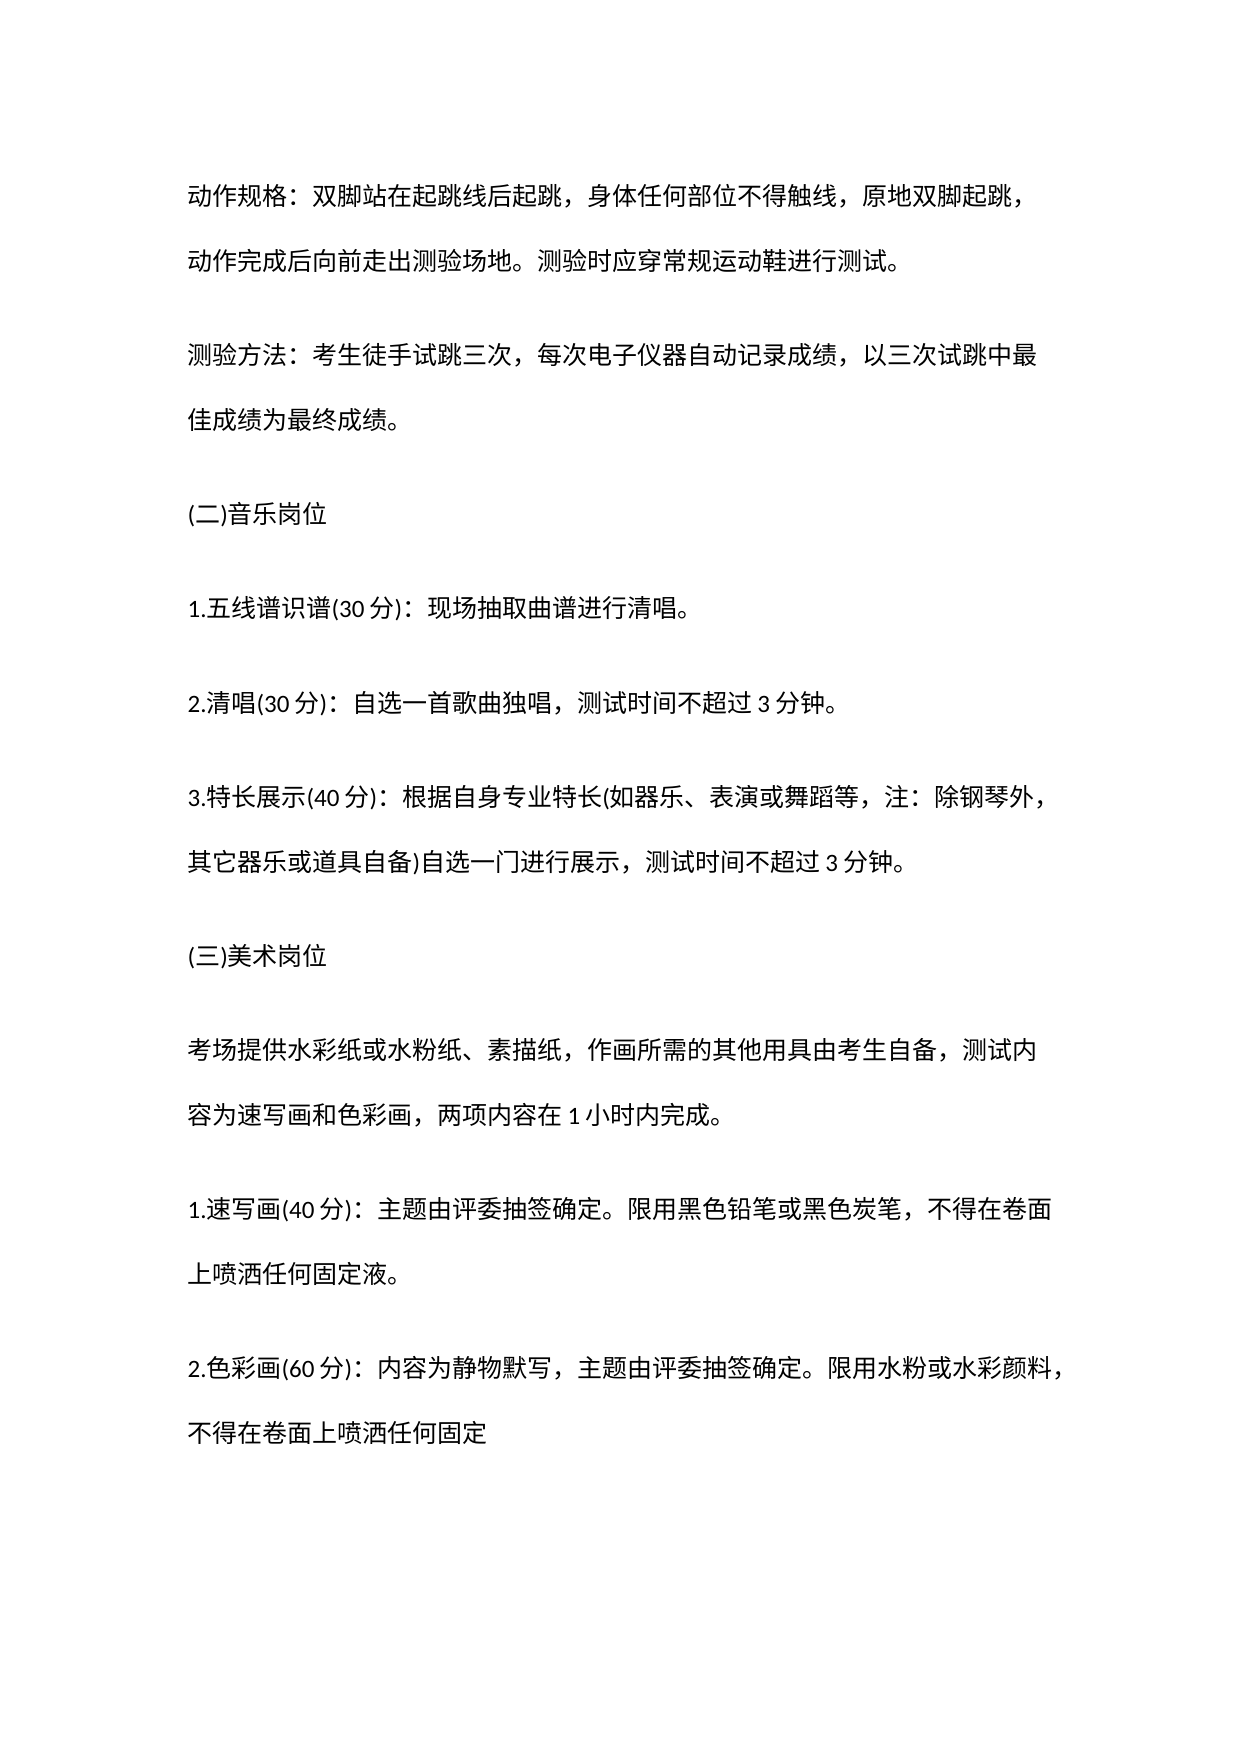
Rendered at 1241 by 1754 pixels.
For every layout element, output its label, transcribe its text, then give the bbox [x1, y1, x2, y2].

text 动作规格：双脚站在起跳线后起跳，身体任何部位不得触线，原地双脚起跳，动作完成后向前走出测验场地。测验时应穿常规运动鞋进行测试。 [187, 162, 1053, 292]
text (二)音乐岗位 [187, 480, 1053, 545]
text 测验方法：考生徒手试跳三次，每次电子仪器自动记录成绩，以三次试跳中最佳成绩为最终成绩。 [187, 321, 1053, 451]
text 2.清唱(30分)：自选一首歌曲独唱，测试时间不超过3分钟。 [187, 669, 1053, 734]
text (三)美术岗位 [187, 922, 1053, 987]
text 2.色彩画(60分)：内容为静物默写，主题由评委抽签确定。限用水粉或水彩颜料，不得在卷面上喷洒任何固定 [187, 1334, 1053, 1464]
text 考场提供水彩纸或水粉纸、素描纸，作画所需的其他用具由考生自备，测试内容为速写画和色彩画，两项内容在1小时内完成。 [187, 1016, 1053, 1146]
text 1.五线谱识谱(30分)：现场抽取曲谱进行清唱。 [187, 574, 1053, 639]
text 1.速写画(40分)：主题由评委抽签确定。限用黑色铅笔或黑色炭笔，不得在卷面上喷洒任何固定液。 [187, 1175, 1053, 1305]
text 3.特长展示(40分)：根据自身专业特长(如器乐、表演或舞蹈等，注：除钢琴外，其它器乐或道具自备)自选一门进行展示，测试时间不超过3分钟。 [187, 763, 1053, 893]
